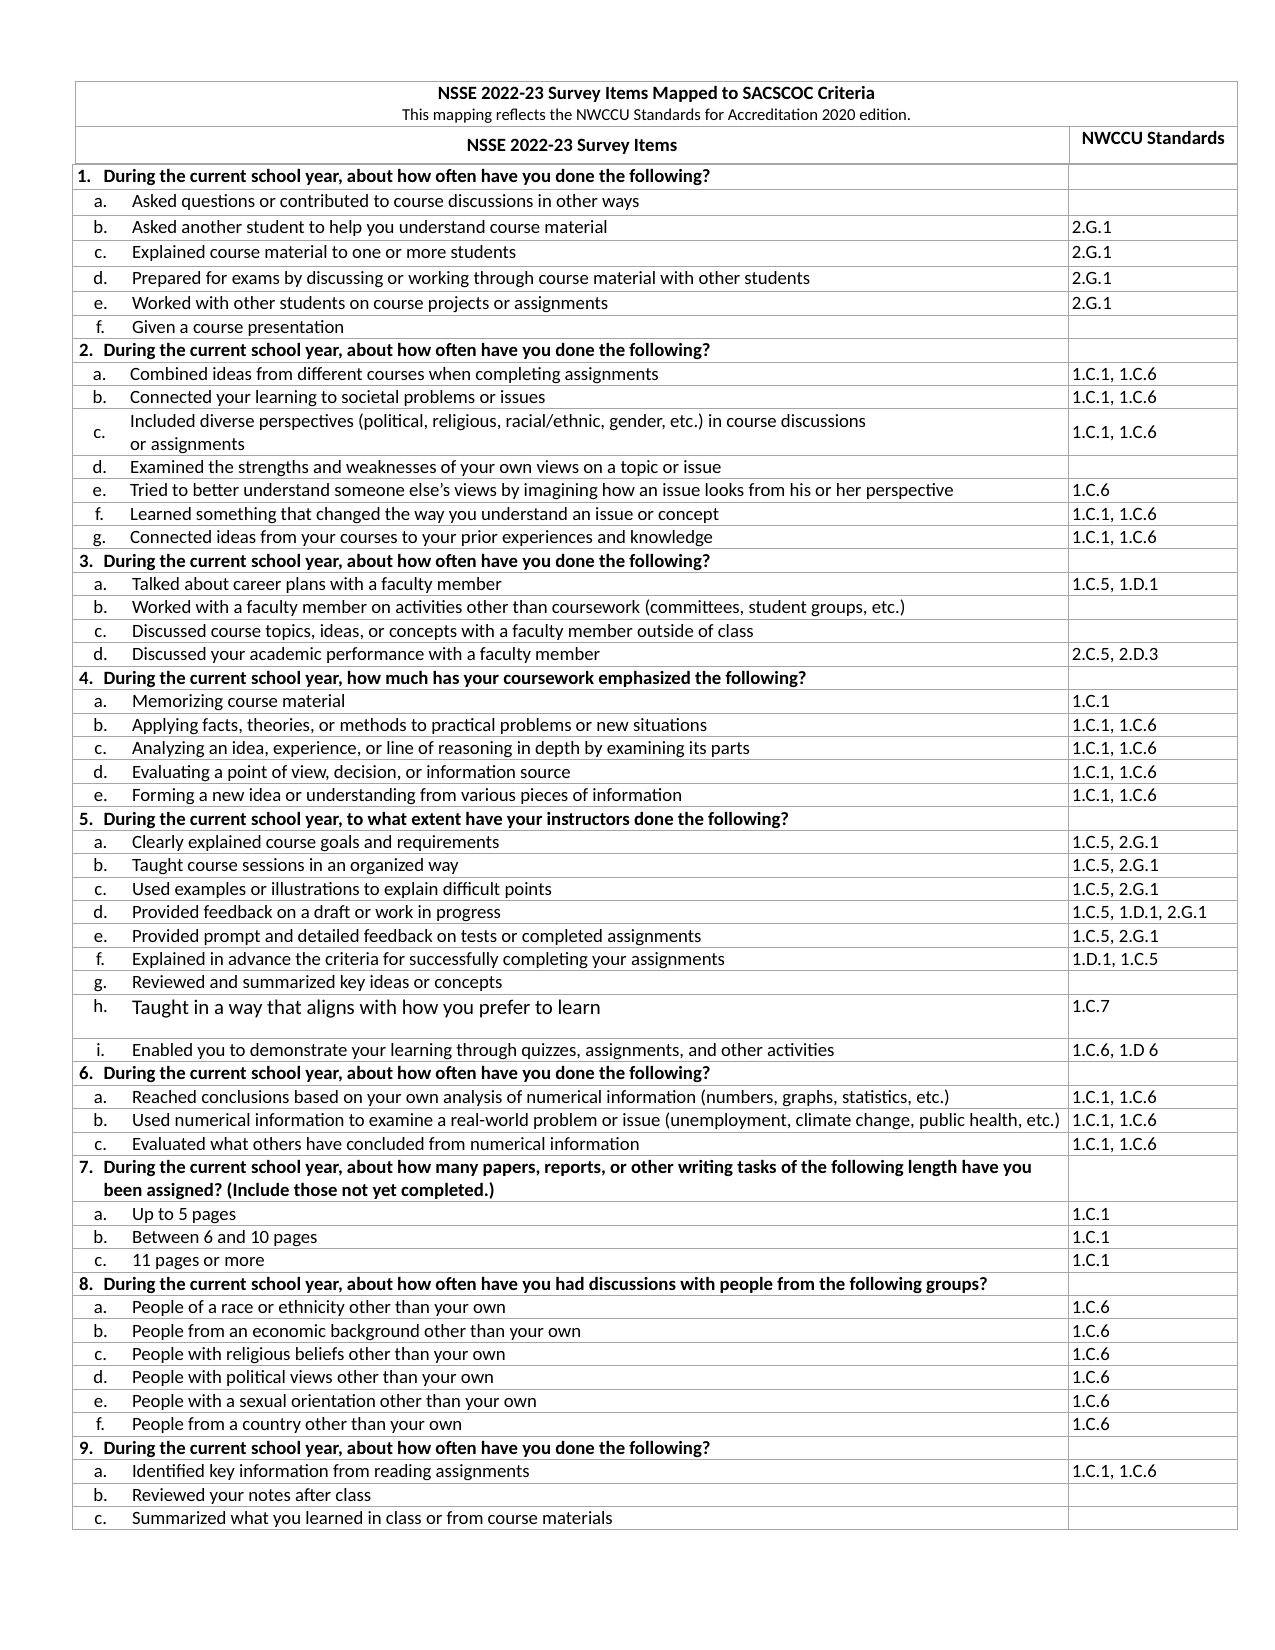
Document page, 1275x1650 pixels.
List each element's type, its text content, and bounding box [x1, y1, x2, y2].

table_cell a. [73, 690, 129, 712]
table_cell b. [73, 386, 127, 408]
table_cell Provided feedback on a draft or work in progress [129, 901, 1068, 923]
table_cell Forming a new idea or understanding from various pieces of information [129, 784, 1068, 806]
table_cell e. [73, 924, 129, 947]
table_header [1069, 165, 1237, 189]
table_cell a. [73, 190, 129, 214]
table_cell 5. [73, 807, 100, 829]
table_cell 1.C.1, 1.C.6 [1069, 526, 1237, 548]
table_cell 11 pages or more [129, 1249, 1068, 1271]
table_cell c. [73, 1133, 129, 1155]
table_cell People of a race or ethnicity other than your own [129, 1296, 1068, 1318]
table_cell During the current school year, to what extent have your instructors done the following? [100, 807, 1068, 829]
table_cell Analyzing an idea, experience, or line of reasoning in depth by examining its parts [129, 737, 1068, 759]
table_cell 1.C.5, 2.G.1 [1069, 831, 1237, 853]
table_cell Explained course material to one or more students [129, 241, 1068, 266]
table_cell 1.C.1, 1.C.6 [1069, 363, 1237, 385]
table_cell Enabled you to demonstrate your learning through quizzes, assignments, and other activities [129, 1039, 1068, 1061]
table_cell 1.C.5, 2.G.1 [1069, 854, 1237, 876]
table_cell f. [73, 316, 129, 338]
table_cell 1.C.1, 1.C.6 [1069, 1460, 1237, 1482]
table_cell During the current school year, about how often have you done the following? [100, 1437, 1068, 1459]
table_cell 1.C.1, 1.C.6 [1069, 1133, 1237, 1155]
table_cell [1069, 339, 1237, 361]
table_cell Identified key information from reading assignments [129, 1460, 1068, 1482]
table_cell [1069, 1484, 1237, 1506]
table_cell 1.C.5, 2.G.1 [1069, 878, 1237, 900]
table_cell 1.C.6 [1069, 1343, 1237, 1365]
table_cell 1.C.1 [1069, 1226, 1237, 1248]
table_cell [1069, 1273, 1237, 1295]
table_cell Reached conclusions based on your own analysis of numerical information (numbers, graphs, statistics, etc.) [129, 1086, 1068, 1108]
table_cell f. [73, 948, 129, 970]
table_cell Talked about career plans with a faculty member [129, 573, 1068, 595]
table_cell 6. [73, 1062, 100, 1084]
table_cell d. [73, 760, 129, 783]
table_cell Evaluating a point of view, decision, or information source [129, 760, 1068, 783]
table_cell 1.C.6 [1069, 1319, 1237, 1342]
table_cell a. [73, 1296, 129, 1318]
table_cell a. [73, 1460, 129, 1482]
table_cell 1.C.1, 1.C.6 [1069, 737, 1237, 759]
table_cell Worked with a faculty member on activities other than coursework (committees, student groups, etc.) [129, 596, 1068, 619]
table_cell Discussed your academic performance with a faculty member [129, 643, 1068, 666]
table_cell [1069, 190, 1237, 214]
table_cell d. [73, 267, 129, 291]
table_cell d. [73, 901, 129, 923]
table_cell a. [73, 573, 129, 595]
table_cell 2.C.5, 2.D.3 [1069, 643, 1237, 666]
table_cell c. [73, 878, 129, 900]
table_cell c. [73, 1507, 129, 1529]
table_cell d. [73, 1366, 129, 1389]
table_cell People from a country other than your own [129, 1413, 1068, 1436]
table_cell 1.C.1, 1.C.6 [1069, 409, 1237, 454]
table_cell Reviewed and summarized key ideas or concepts [129, 971, 1068, 994]
table_cell Given a course presentation [129, 316, 1068, 338]
table_cell [1069, 316, 1237, 338]
table_cell 1.C.6 [1069, 1413, 1237, 1436]
table_cell 1.C.1 [1069, 1249, 1237, 1271]
table_cell 2.G.1 [1069, 216, 1237, 240]
table_cell [1069, 807, 1237, 829]
table_cell During the current school year, about how many papers, reports, or other writing tasks of the following length have you been assigned? (Include those not yet completed.) [100, 1156, 1068, 1201]
table_cell 3. [73, 549, 100, 572]
table_cell 1.C.5, 2.G.1 [1069, 924, 1237, 947]
table_cell Memorizing course material [129, 690, 1068, 712]
table_cell [1069, 1507, 1237, 1529]
table_header During the current school year, about how often have you done the following? [100, 165, 1068, 189]
table_cell i. [73, 1039, 129, 1061]
table_cell Examined the strengths and weaknesses of your own views on a topic or issue [127, 456, 1068, 478]
table_cell [1069, 1437, 1237, 1459]
table_cell 1.C.6 [1069, 1366, 1237, 1389]
table_cell b. [73, 216, 129, 240]
table_header NSSE 2022-23 Survey Items Mapped to SACSCOC Criteria This mapping reflects the NWCCU Standards for Accreditation 2020 edition. [76, 82, 1237, 126]
table_cell Used examples or illustrations to explain difficult points [129, 878, 1068, 900]
table_cell e. [73, 1390, 129, 1412]
table_cell [1069, 1062, 1237, 1084]
table_cell 1.C.1 [1069, 690, 1237, 712]
table_cell c. [73, 1249, 129, 1271]
table_cell During the current school year, about how often have you done the following? [100, 339, 1068, 361]
table_cell Evaluated what others have concluded from numerical information [129, 1133, 1068, 1155]
table_cell Connected ideas from your courses to your prior experiences and knowledge [127, 526, 1068, 548]
table_cell [1069, 620, 1237, 642]
table_cell 2.G.1 [1069, 267, 1237, 291]
table_cell [1069, 667, 1237, 689]
table_cell b. [73, 596, 129, 619]
table_cell During the current school year, about how often have you done the following? [100, 1062, 1068, 1084]
table_cell People from an economic background other than your own [129, 1319, 1068, 1342]
table_cell People with political views other than your own [129, 1366, 1068, 1389]
table_cell 1.C.1, 1.C.6 [1069, 503, 1237, 525]
table_cell 2. [73, 339, 100, 361]
table_cell 1.C.1, 1.C.6 [1069, 1086, 1237, 1108]
table_cell Worked with other students on course projects or assignments [129, 292, 1068, 314]
table_cell Prepared for exams by discussing or working through course material with other students [129, 267, 1068, 291]
table_cell Used numerical information to examine a real-world problem or issue (unemployment, climate change, public health, etc.) [129, 1109, 1068, 1131]
table_cell Asked questions or contributed to course discussions in other ways [129, 190, 1068, 214]
table_cell During the current school year, how much has your coursework emphasized the following? [100, 667, 1068, 689]
table_cell c. [73, 620, 129, 642]
table_cell 2.G.1 [1069, 241, 1237, 266]
table_cell b. [73, 1484, 129, 1506]
table_cell 1.C.1, 1.C.6 [1069, 784, 1237, 806]
table_cell Included diverse perspectives (political, religious, racial/ethnic, gender, etc.) in course discussions or assignments [127, 409, 1068, 454]
table_cell e. [73, 292, 129, 314]
table_cell 2.G.1 [1069, 292, 1237, 314]
table_cell Clearly explained course goals and requirements [129, 831, 1068, 853]
table_cell h. [73, 995, 129, 1038]
table_cell 1.C.1, 1.C.6 [1069, 714, 1237, 736]
table_cell Asked another student to help you understand course material [129, 216, 1068, 240]
table_cell f. [73, 503, 127, 525]
table_cell c. [73, 241, 129, 266]
table_cell b. [73, 1319, 129, 1342]
table_header [73, 165, 100, 189]
table_cell Explained in advance the criteria for successfully completing your assignments [129, 948, 1068, 970]
table_cell 1.C.6, 1.D 6 [1069, 1039, 1237, 1061]
table_cell a. [73, 1202, 129, 1224]
table_cell Applying facts, theories, or methods to practical problems or new situations [129, 714, 1068, 736]
table_cell 8. [73, 1273, 100, 1295]
table_cell c. [73, 409, 127, 454]
table_cell [1069, 1156, 1237, 1201]
table_cell b. [73, 1109, 129, 1131]
table_cell a. [73, 1086, 129, 1108]
table_cell Summarized what you learned in class or from course materials [129, 1507, 1068, 1529]
table_cell Reviewed your notes after class [129, 1484, 1068, 1506]
table_cell b. [73, 714, 129, 736]
table_cell NSSE 2022-23 Survey Items [76, 127, 1069, 163]
table_cell 1.C.1 [1069, 1202, 1237, 1224]
table_cell [1069, 596, 1237, 619]
table_cell 1.D.1, 1.C.5 [1069, 948, 1237, 970]
table_cell People with religious beliefs other than your own [129, 1343, 1068, 1365]
table_cell NWCCU Standards [1070, 127, 1237, 163]
table_cell Between 6 and 10 pages [129, 1226, 1068, 1248]
table_cell b. [73, 1226, 129, 1248]
table_cell Up to 5 pages [129, 1202, 1068, 1224]
table_cell During the current school year, about how often have you done the following? [100, 549, 1068, 572]
table_cell c. [73, 1343, 129, 1365]
table_cell Learned something that changed the way you understand an issue or concept [127, 503, 1068, 525]
table_cell People with a sexual orientation other than your own [129, 1390, 1068, 1412]
table_cell 9. [73, 1437, 100, 1459]
table_cell [1069, 549, 1237, 572]
table_cell d. [73, 643, 129, 666]
table_cell Taught in a way that aligns with how you prefer to learn [129, 995, 1068, 1038]
table_cell Provided prompt and detailed feedback on tests or completed assignments [129, 924, 1068, 947]
table_cell Taught course sessions in an organized way [129, 854, 1068, 876]
table_cell 1.C.6 [1069, 1390, 1237, 1412]
table_cell 1.C.5, 1.D.1, 2.G.1 [1069, 901, 1237, 923]
table_cell 1.C.7 [1069, 995, 1237, 1038]
table_cell b. [73, 854, 129, 876]
table_cell d. [73, 456, 127, 478]
table_cell a. [73, 831, 129, 853]
table_cell f. [73, 1413, 129, 1436]
table_cell e. [73, 479, 127, 501]
table_cell 7. [73, 1156, 100, 1201]
table_cell 1.C.1, 1.C.6 [1069, 760, 1237, 783]
table_cell 1.C.1, 1.C.6 [1069, 1109, 1237, 1131]
table_cell g. [73, 971, 129, 994]
table_cell 1.C.5, 1.D.1 [1069, 573, 1237, 595]
table_cell 4. [73, 667, 100, 689]
table_cell [1069, 971, 1237, 994]
table_cell Discussed course topics, ideas, or concepts with a faculty member outside of class [129, 620, 1068, 642]
table_cell 1.C.6 [1069, 1296, 1237, 1318]
table_cell Combined ideas from different courses when completing assignments [127, 363, 1068, 385]
table_cell a. [73, 363, 127, 385]
table_cell c. [73, 737, 129, 759]
table_cell [1069, 456, 1237, 478]
table_cell e. [73, 784, 129, 806]
table_cell Connected your learning to societal problems or issues [127, 386, 1068, 408]
table_cell 1.C.1, 1.C.6 [1069, 386, 1237, 408]
table_cell g. [73, 526, 127, 548]
table_cell Tried to better understand someone else’s views by imagining how an issue looks from his or her perspective [127, 479, 1068, 501]
table_cell 1.C.6 [1069, 479, 1237, 501]
table_cell During the current school year, about how often have you had discussions with people from the following groups? [100, 1273, 1068, 1295]
